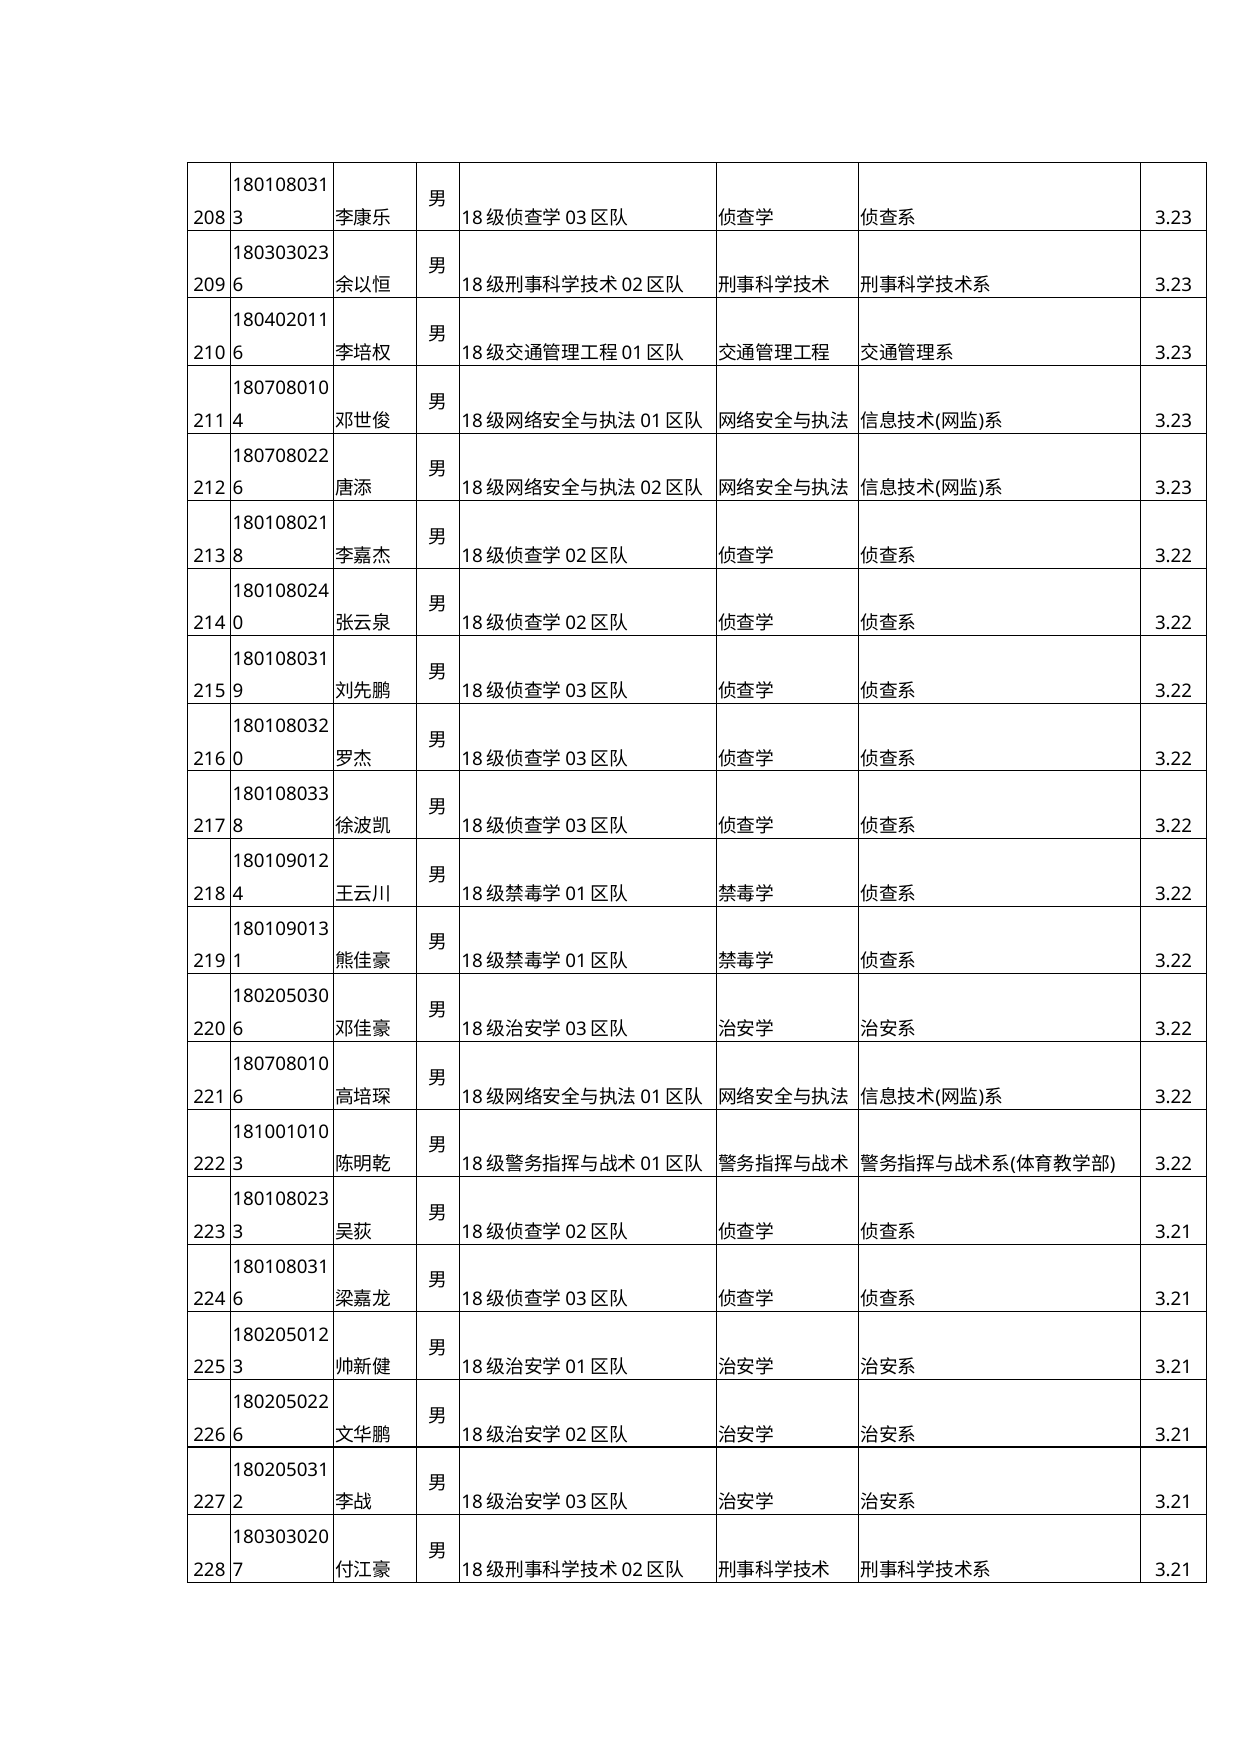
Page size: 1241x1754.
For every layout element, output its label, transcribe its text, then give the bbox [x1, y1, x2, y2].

table_cell 18级刑事科学技术02区队 [460, 1515, 716, 1582]
table_cell 18级侦查学02区队 [460, 501, 716, 568]
table_cell 3.23 [1141, 434, 1206, 500]
table_cell 1807080226 [231, 434, 333, 500]
table_cell 213 [188, 501, 230, 568]
table_cell 1801080233 [231, 1177, 333, 1244]
table_cell 梁嘉龙 [334, 1245, 416, 1311]
table_cell 吴荻 [334, 1177, 416, 1244]
table_cell 治安系 [859, 974, 1140, 1041]
table_cell 男 [417, 1312, 459, 1379]
table_cell 1802050306 [231, 974, 333, 1041]
table_cell 男 [417, 1380, 459, 1446]
table_cell 3.22 [1141, 636, 1206, 703]
table_cell 侦查系 [859, 569, 1140, 635]
table_cell 1801080313 [231, 163, 333, 229]
table_cell 1803030207 [231, 1515, 333, 1582]
table_cell 3.23 [1141, 163, 1206, 229]
table_cell 陈明乾 [334, 1110, 416, 1176]
table_cell 210 [188, 298, 230, 365]
table_cell 侦查系 [859, 501, 1140, 568]
table_cell 221 [188, 1042, 230, 1108]
table_cell 熊佳豪 [334, 907, 416, 973]
table_cell 224 [188, 1245, 230, 1311]
table_cell 1801080320 [231, 704, 333, 770]
table_cell 张云泉 [334, 569, 416, 635]
table_cell 211 [188, 366, 230, 432]
table_cell 侦查学 [717, 1245, 858, 1311]
table_cell 男 [417, 501, 459, 568]
table_cell 刘先鹏 [334, 636, 416, 703]
table_cell 侦查系 [859, 704, 1140, 770]
table_cell 18级警务指挥与战术01区队 [460, 1110, 716, 1176]
table_cell 1803030236 [231, 231, 333, 297]
table_cell 侦查系 [859, 1245, 1140, 1311]
table_cell 男 [417, 434, 459, 500]
table_cell 227 [188, 1448, 230, 1514]
table_cell 3.21 [1141, 1380, 1206, 1446]
table_cell 男 [417, 366, 459, 432]
table_cell 网络安全与执法 [717, 1042, 858, 1108]
table_cell 男 [417, 1245, 459, 1311]
table_cell 王云川 [334, 839, 416, 906]
table_cell 男 [417, 771, 459, 838]
table_cell 1801090131 [231, 907, 333, 973]
table_cell 治安学 [717, 1380, 858, 1446]
table_cell 3.21 [1141, 1448, 1206, 1514]
table_cell 1810010103 [231, 1110, 333, 1176]
table_cell 18级网络安全与执法01区队 [460, 1042, 716, 1108]
table_cell 18级治安学03区队 [460, 1448, 716, 1514]
table_cell 帅新健 [334, 1312, 416, 1379]
table_cell 223 [188, 1177, 230, 1244]
table_cell 1801080316 [231, 1245, 333, 1311]
table_cell 217 [188, 771, 230, 838]
table_cell 警务指挥与战术 [717, 1110, 858, 1176]
table_cell 刑事科学技术 [717, 1515, 858, 1582]
table_cell 212 [188, 434, 230, 500]
table_cell 1807080106 [231, 1042, 333, 1108]
table_cell 信息技术(网监)系 [859, 434, 1140, 500]
table_cell 3.23 [1141, 298, 1206, 365]
table_cell 警务指挥与战术系(体育教学部) [859, 1110, 1140, 1176]
table_cell 侦查学 [717, 501, 858, 568]
table_cell 文华鹏 [334, 1380, 416, 1446]
table_cell 220 [188, 974, 230, 1041]
table_cell 1801080319 [231, 636, 333, 703]
table_cell 交通管理工程 [717, 298, 858, 365]
table_cell 付江豪 [334, 1515, 416, 1582]
table_cell 李战 [334, 1448, 416, 1514]
table_cell 1801090124 [231, 839, 333, 906]
table_cell 3.23 [1141, 366, 1206, 432]
table_cell 1802050123 [231, 1312, 333, 1379]
table_cell 李嘉杰 [334, 501, 416, 568]
table_cell 治安系 [859, 1312, 1140, 1379]
table_cell 216 [188, 704, 230, 770]
table_cell 男 [417, 298, 459, 365]
table_cell 李康乐 [334, 163, 416, 229]
table_cell 18级侦查学03区队 [460, 1245, 716, 1311]
table_cell 男 [417, 569, 459, 635]
table_cell 侦查系 [859, 163, 1140, 229]
table_cell 男 [417, 231, 459, 297]
table_cell 高培琛 [334, 1042, 416, 1108]
table_cell 治安系 [859, 1448, 1140, 1514]
table_cell 侦查学 [717, 1177, 858, 1244]
table_cell 侦查系 [859, 839, 1140, 906]
table_cell 18级侦查学03区队 [460, 163, 716, 229]
table_cell 侦查学 [717, 636, 858, 703]
table_cell 罗杰 [334, 704, 416, 770]
table_cell 侦查学 [717, 569, 858, 635]
table_cell 侦查系 [859, 1177, 1140, 1244]
table_cell 18级网络安全与执法01区队 [460, 366, 716, 432]
table_cell 网络安全与执法 [717, 366, 858, 432]
table_cell 网络安全与执法 [717, 434, 858, 500]
table_cell 侦查系 [859, 636, 1140, 703]
table_cell 禁毒学 [717, 907, 858, 973]
table_cell 男 [417, 907, 459, 973]
table_cell 男 [417, 704, 459, 770]
table_cell 228 [188, 1515, 230, 1582]
table_cell 18级禁毒学01区队 [460, 839, 716, 906]
table_cell 18级治安学03区队 [460, 974, 716, 1041]
table_cell 侦查学 [717, 771, 858, 838]
table_cell 刑事科学技术系 [859, 231, 1140, 297]
table_cell 唐添 [334, 434, 416, 500]
table_cell 1804020116 [231, 298, 333, 365]
table_cell 1801080218 [231, 501, 333, 568]
table_cell 治安系 [859, 1380, 1140, 1446]
table_cell 刑事科学技术系 [859, 1515, 1140, 1582]
table_cell 男 [417, 1177, 459, 1244]
table_cell 18级网络安全与执法02区队 [460, 434, 716, 500]
table_cell 214 [188, 569, 230, 635]
table_cell 1801080240 [231, 569, 333, 635]
table_cell 3.22 [1141, 1042, 1206, 1108]
table_cell 1802050226 [231, 1380, 333, 1446]
table_cell 侦查系 [859, 907, 1140, 973]
table_cell 李培权 [334, 298, 416, 365]
table_cell 1801080338 [231, 771, 333, 838]
table_cell 3.22 [1141, 907, 1206, 973]
table_cell 208 [188, 163, 230, 229]
table_cell 1802050312 [231, 1448, 333, 1514]
table_cell 禁毒学 [717, 839, 858, 906]
table_cell 18级侦查学02区队 [460, 569, 716, 635]
table_cell 男 [417, 1448, 459, 1514]
table_cell 18级侦查学03区队 [460, 704, 716, 770]
table_cell 18级治安学01区队 [460, 1312, 716, 1379]
table_cell 215 [188, 636, 230, 703]
table_cell 222 [188, 1110, 230, 1176]
table_cell 18级交通管理工程01区队 [460, 298, 716, 365]
table_cell 3.22 [1141, 704, 1206, 770]
table_cell 18级侦查学03区队 [460, 636, 716, 703]
table_cell 邓世俊 [334, 366, 416, 432]
table_cell 3.21 [1141, 1177, 1206, 1244]
table_cell 3.23 [1141, 231, 1206, 297]
table_cell 226 [188, 1380, 230, 1446]
table_cell 3.22 [1141, 771, 1206, 838]
table_cell 3.22 [1141, 1110, 1206, 1176]
table_cell 3.21 [1141, 1245, 1206, 1311]
table_cell 徐波凯 [334, 771, 416, 838]
table_cell 男 [417, 163, 459, 229]
table_cell 3.21 [1141, 1515, 1206, 1582]
table_cell 男 [417, 1110, 459, 1176]
table_cell 218 [188, 839, 230, 906]
table_cell 交通管理系 [859, 298, 1140, 365]
table_cell 1807080104 [231, 366, 333, 432]
table_cell 信息技术(网监)系 [859, 1042, 1140, 1108]
table_cell 信息技术(网监)系 [859, 366, 1140, 432]
table_cell 刑事科学技术 [717, 231, 858, 297]
table_cell 18级侦查学02区队 [460, 1177, 716, 1244]
table_cell 邓佳豪 [334, 974, 416, 1041]
table_cell 侦查学 [717, 163, 858, 229]
table_cell 18级刑事科学技术02区队 [460, 231, 716, 297]
table_cell 侦查学 [717, 704, 858, 770]
table_cell 治安学 [717, 1448, 858, 1514]
table_cell 225 [188, 1312, 230, 1379]
table_cell 3.22 [1141, 974, 1206, 1041]
table_cell 男 [417, 1042, 459, 1108]
table_cell 3.21 [1141, 1312, 1206, 1379]
table_cell 男 [417, 974, 459, 1041]
table_cell 18级侦查学03区队 [460, 771, 716, 838]
table_cell 治安学 [717, 974, 858, 1041]
table_cell 男 [417, 636, 459, 703]
table_cell 治安学 [717, 1312, 858, 1379]
table_cell 男 [417, 1515, 459, 1582]
table_cell 209 [188, 231, 230, 297]
table_cell 18级治安学02区队 [460, 1380, 716, 1446]
table_cell 余以恒 [334, 231, 416, 297]
table_cell 3.22 [1141, 501, 1206, 568]
table_cell 3.22 [1141, 839, 1206, 906]
table_cell 侦查系 [859, 771, 1140, 838]
table_cell 219 [188, 907, 230, 973]
table_cell 男 [417, 839, 459, 906]
table_cell 3.22 [1141, 569, 1206, 635]
table_cell 18级禁毒学01区队 [460, 907, 716, 973]
